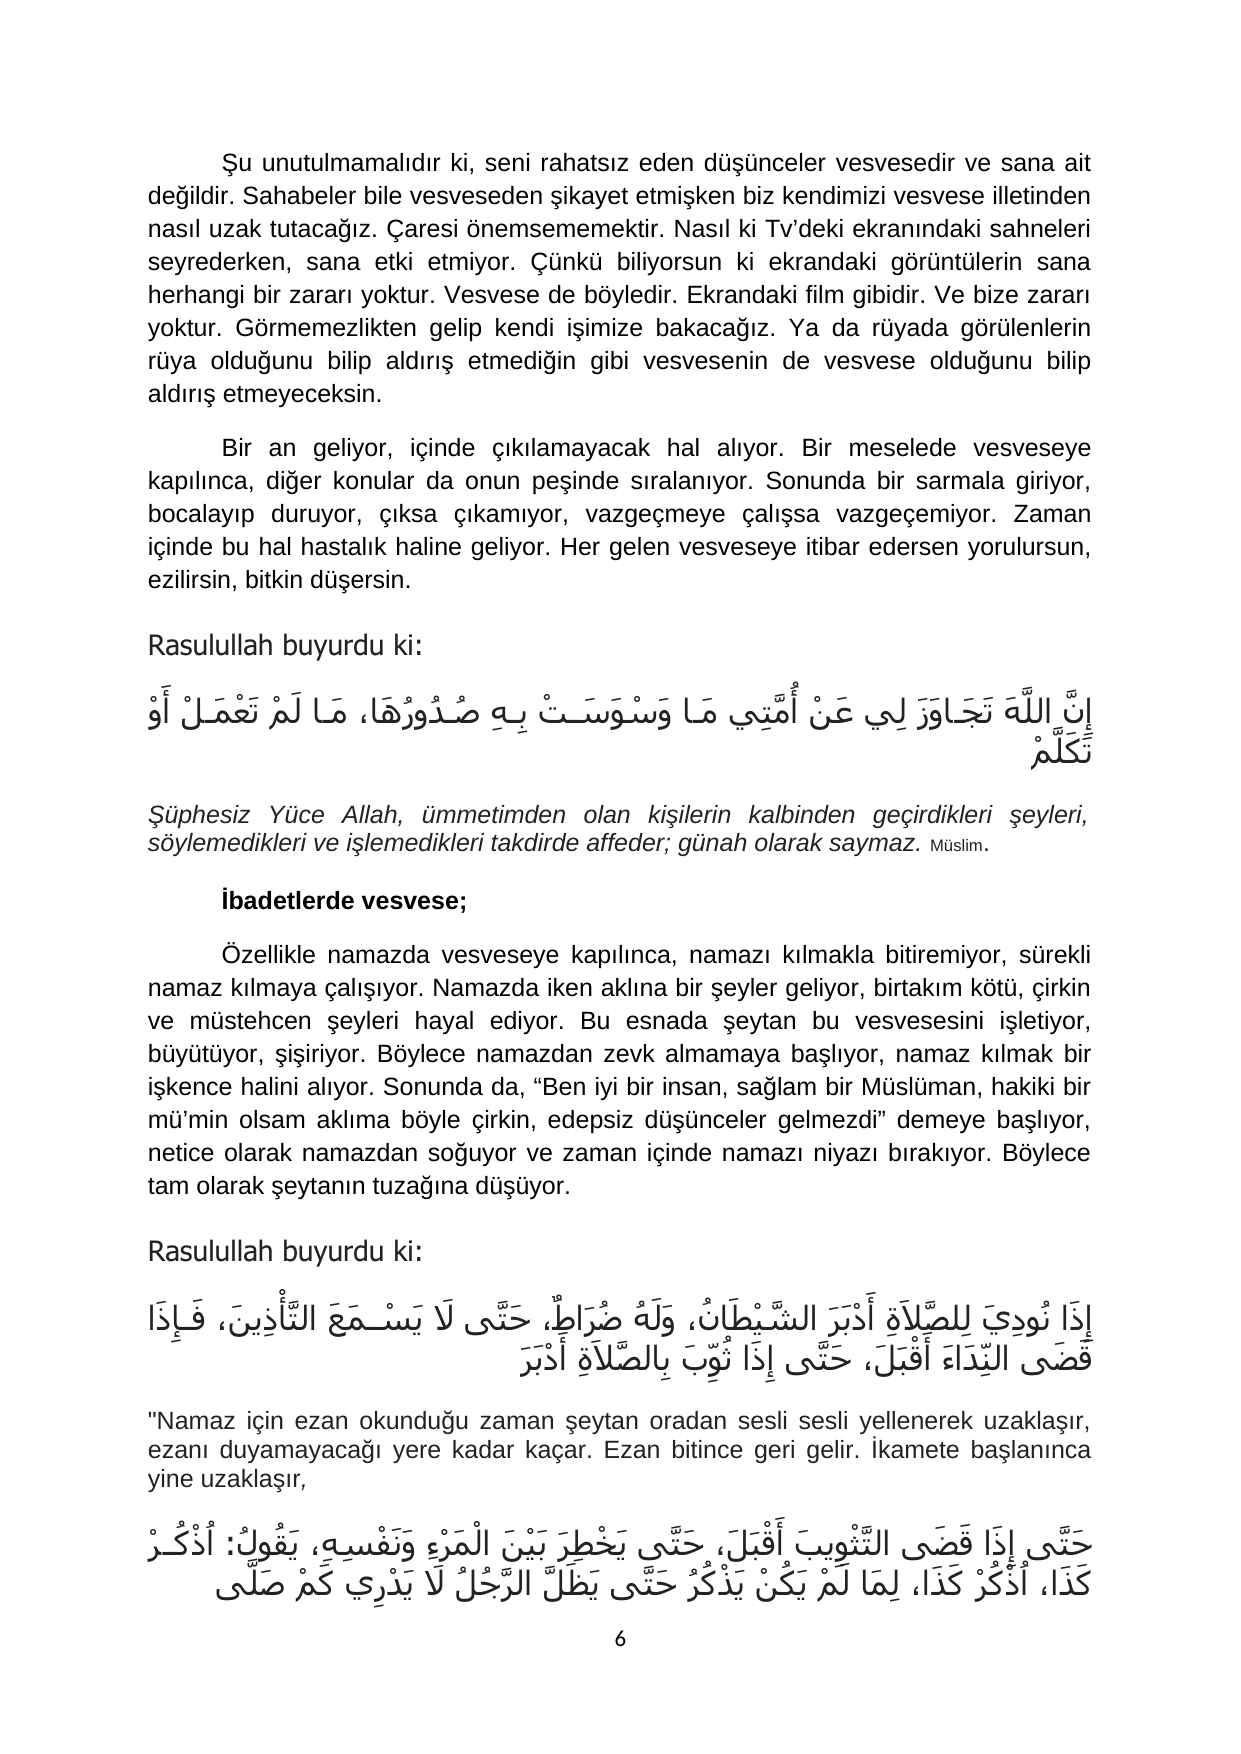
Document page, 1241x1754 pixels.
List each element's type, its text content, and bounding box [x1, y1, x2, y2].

text Şu unutulmamalıdır ki, seni rahatsız eden düşünceler vesvesedir ve sana ait değildir. Sahabeler bile vesveseden şikayet etmişken biz kendimizi vesvese illetinden nasıl uzak tutacağız. Çaresi önemsememektir. Nasıl ki Tv’deki ekranındaki sahneleri seyrederken, sana etki etmiyor. Çünkü biliyorsun ki ekrandaki görüntülerin sana herhangi bir zararı yoktur. Vesvese de böyledir. Ekrandaki film gibidir. Ve bize zararı yoktur. Görmemezlikten gelip kendi işimize bakacağız. Ya da rüyada görülenlerin rüya olduğunu bilip aldırış etmediğin gibi vesvesenin de vesvese olduğunu bilip aldırış etmeyeceksin. [148, 148, 1093, 407]
text Şüphesiz Yüce Allah, ümmetimden olan kişilerin kalbinden geçirdikleri şeyleri, söylemedikleri ve işlemedikleri takdirde affeder; günah olarak saymaz. Müslim. [148, 799, 1093, 857]
text İbadetlerde vesvese; [148, 886, 1093, 915]
text إِنَّ اللَّهَ تَجَاوَزَ لِي عَنْ أُمَّتِي مَا وَسْوَسَتْ بِهِ صُدُورُهَا، مَا لَمْ تَعْمَلْ أَوْ تَكَلَّمْ [148, 690, 1093, 770]
text "Namaz için ezan okunduğu zaman şeytan oradan sesli sesli yellenerek uzaklaşır, ezanı duyamayacağı yere kadar kaçar. Ezan bitince geri gelir. İkamete başlanınca yine uzaklaşır, [148, 1406, 1093, 1492]
text Rasulullah buyurdu ki: [148, 1233, 1093, 1267]
text حَتَّى إِذَا قَضَى التَّثْوِيبَ أَقْبَلَ، حَتَّى يَخْطِرَ بَيْنَ الْمَرْءِ وَنَفْسِهِ، يَقُولُ: اُذْكُرْ كَذَا، اُذْكُرْ كَذَا، لِمَا لَمْ يَكُنْ يَذْكُرُ حَتَّى يَظَلَّ الرَّجُلُ لَا يَدْرِي كَمْ صَلَّى [148, 1522, 1093, 1602]
text Rasulullah buyurdu ki: [148, 627, 1093, 661]
text Özellikle namazda vesveseye kapılınca, namazı kılmakla bitiremiyor, sürekli namaz kılmaya çalışıyor. Namazda iken aklına bir şeyler geliyor, birtakım kötü, çirkin ve müstehcen şeyleri hayal ediyor. Bu esnada şeytan bu vesvesesini işletiyor, büyütüyor, şişiriyor. Böylece namazdan zevk almamaya başlıyor, namaz kılmak bir işkence halini alıyor. Sonunda da, “Ben iyi bir insan, sağlam bir Müslüman, hakiki bir mü’min olsam aklıma böyle çirkin, edepsiz düşünceler gelmezdi” demeye başlıyor, netice olarak namazdan soğuyor ve zaman içinde namazı niyazı bırakıyor. Böylece tam olarak şeytanın tuzağına düşüyor. [148, 940, 1093, 1200]
text إِذَا نُودِيَ لِلصَّلاَةِ أَدْبَرَ الشَّيْطَانُ، وَلَهُ ضُرَاطٌ، حَتَّى لَا يَسْمَعَ التَّأْذِينَ، فَإِذَا قَضَى النِّدَاءَ أَقْبَلَ، حَتَّى إِذَا ثُوِّبَ بِالصَّلاَةِ أَدْبَرَ [148, 1297, 1093, 1377]
text Bir an geliyor, içinde çıkılamayacak hal alıyor. Bir meselede vesveseye kapılınca, diğer konular da onun peşinde sıralanıyor. Sonunda bir sarmala giriyor, bocalayıp duruyor, çıksa çıkamıyor, vazgeçmeye çalışsa vazgeçemiyor. Zaman içinde bu hal hastalık haline geliyor. Her gelen vesveseye itibar edersen yorulursun, ezilirsin, bitkin düşersin. [148, 433, 1093, 593]
